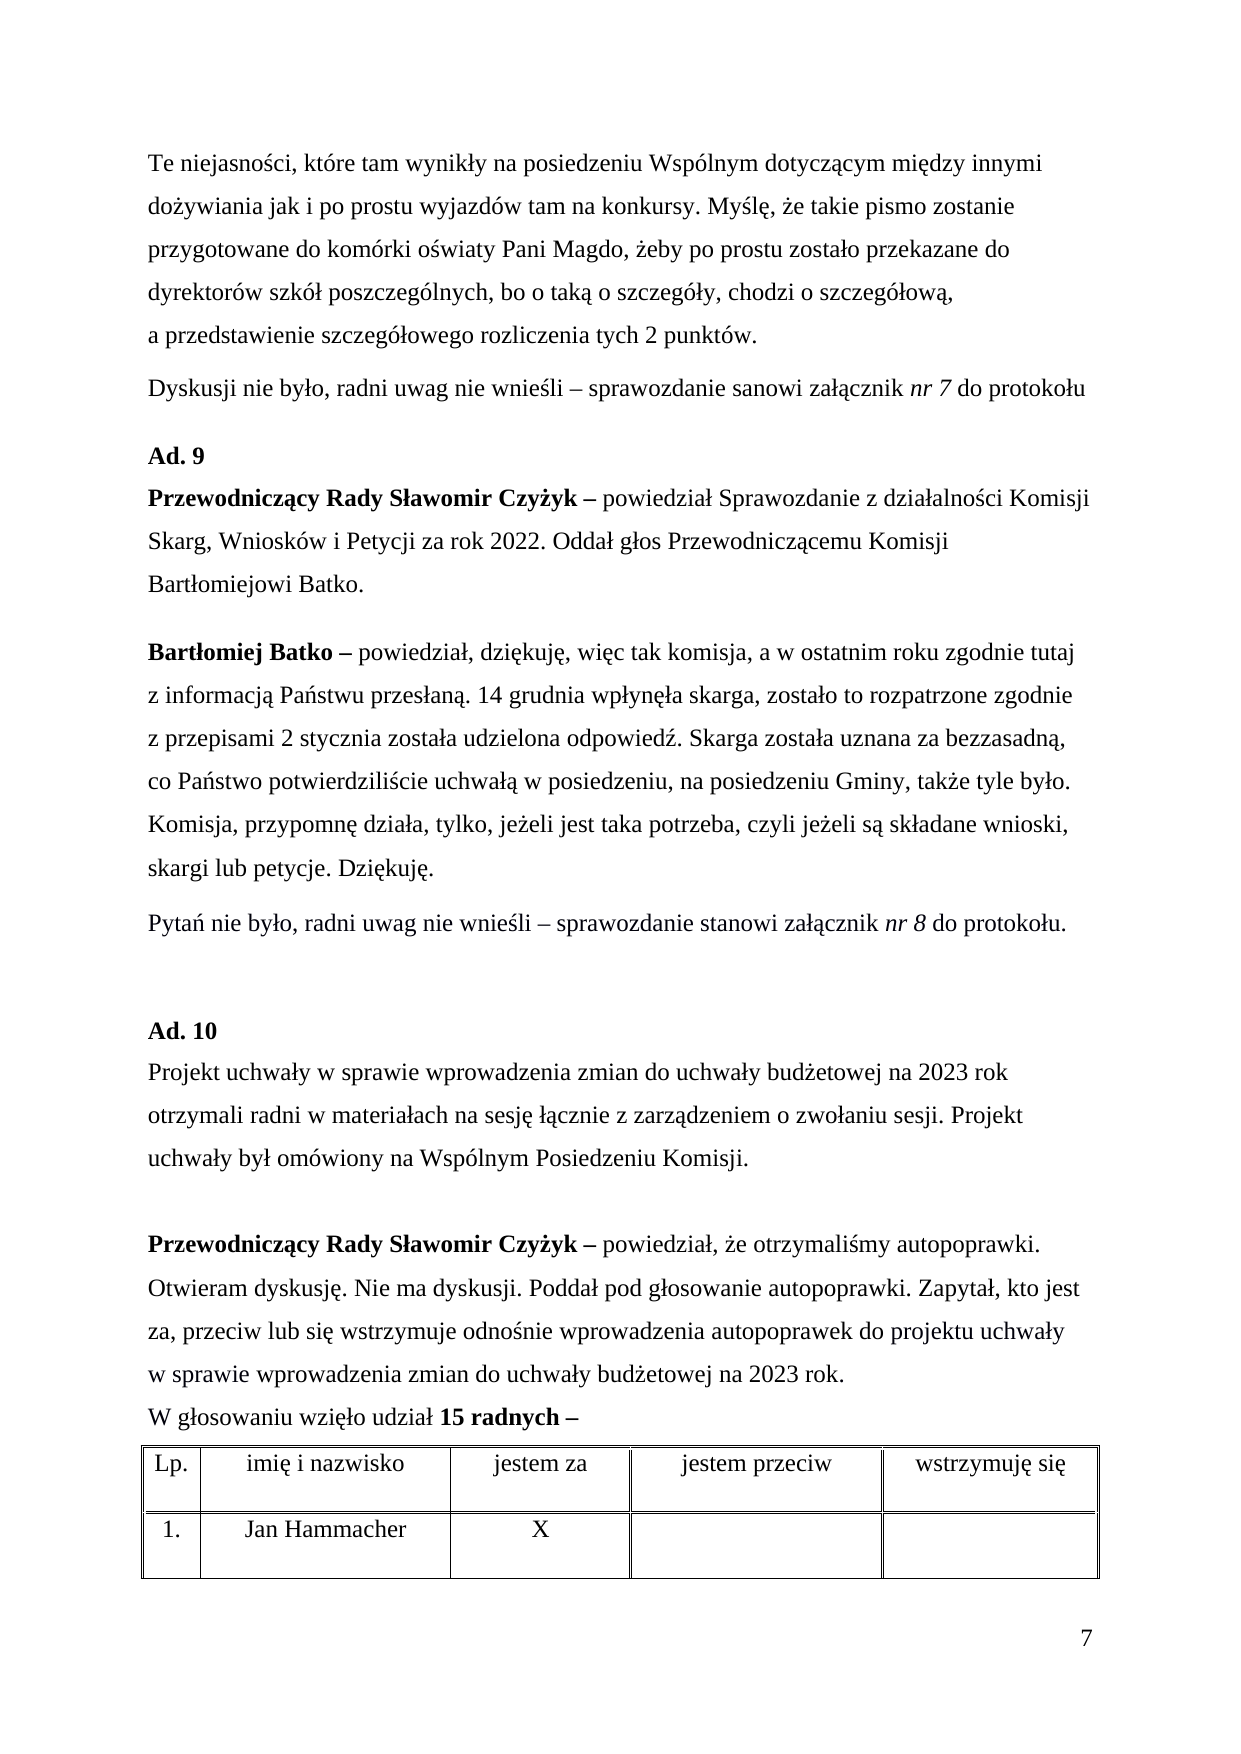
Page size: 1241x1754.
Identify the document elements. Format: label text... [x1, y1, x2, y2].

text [148, 148, 1093, 349]
text Ad. 9 [148, 441, 1093, 470]
text Przewodniczący Rady Sławomir Czyżyk – powiedział Sprawozdanie z działalności Komisji Skarg, Wniosków i Petycji za rok 2022. Oddał głos Przewodniczącemu Komisji Bartłomiejowi Batko. [148, 483, 1093, 598]
table_header jestem za [451, 1448, 630, 1511]
table_cell [883, 1511, 1098, 1578]
table_header wstrzymuję się [883, 1448, 1097, 1511]
table_cell 1. [142, 1511, 200, 1578]
table_header Lp. [144, 1448, 200, 1511]
table_cell X [451, 1514, 629, 1578]
text Dyskusji nie było, radni uwag nie wnieśli – sprawozdanie sanowi załącznik nr 7 do protokołu [148, 373, 1093, 402]
text Ad. 10 [148, 1016, 1093, 1044]
table_header imię i nazwisko [201, 1448, 450, 1511]
text Bartłomiej Batko – powiedział, dziękuję, więc tak komisja, a w ostatnim roku zgodnie tutaj z informacją Państwu przesłaną. 14 grudnia wpłynęła skarga, zostało to rozpatrzone zgodnie z przepisami 2 stycznia została udzielona odpowiedź. Skarga została uznana za bezzasadną, co Państwo potwierdziliście uchwałą w posiedzeniu, na posiedzeniu Gminy, także tyle było. Komisja, przypomnę działa, tylko, jeżeli jest taka potrzeba, czyli jeżeli są składane wnioski, skargi lub petycje. Dziękuję. [148, 637, 1093, 881]
table_header jestem przeciw [630, 1446, 883, 1511]
text Pytań nie było, radni uwag nie wnieśli – sprawozdanie stanowi załącznik nr 8 do protokołu. [148, 908, 1093, 937]
text Projekt uchwały w sprawie wprowadzenia zmian do uchwały budżetowej na 2023 rok otrzymali radni w materiałach na sesję łącznie z zarządzeniem o zwołaniu sesji. Projekt uchwały był omówiony na Wspólnym Posiedzeniu Komisji. [148, 1057, 1093, 1172]
text Przewodniczący Rady Sławomir Czyżyk – powiedział, że otrzymaliśmy autopoprawki. Otwieram dyskusję. Nie ma dyskusji. Poddał pod głosowanie autopoprawki. Zapytał, kto jest za, przeciw lub się wstrzymuje odnośnie wprowadzenia autopoprawek do projektu uchwały w sprawie wprowadzenia zmian do uchwały budżetowej na 2023 rok. W głosowaniu wzięło udział 15 radnych – [148, 1229, 1093, 1431]
table_cell [632, 1514, 881, 1578]
table_cell Jan Hammacher [201, 1514, 450, 1578]
